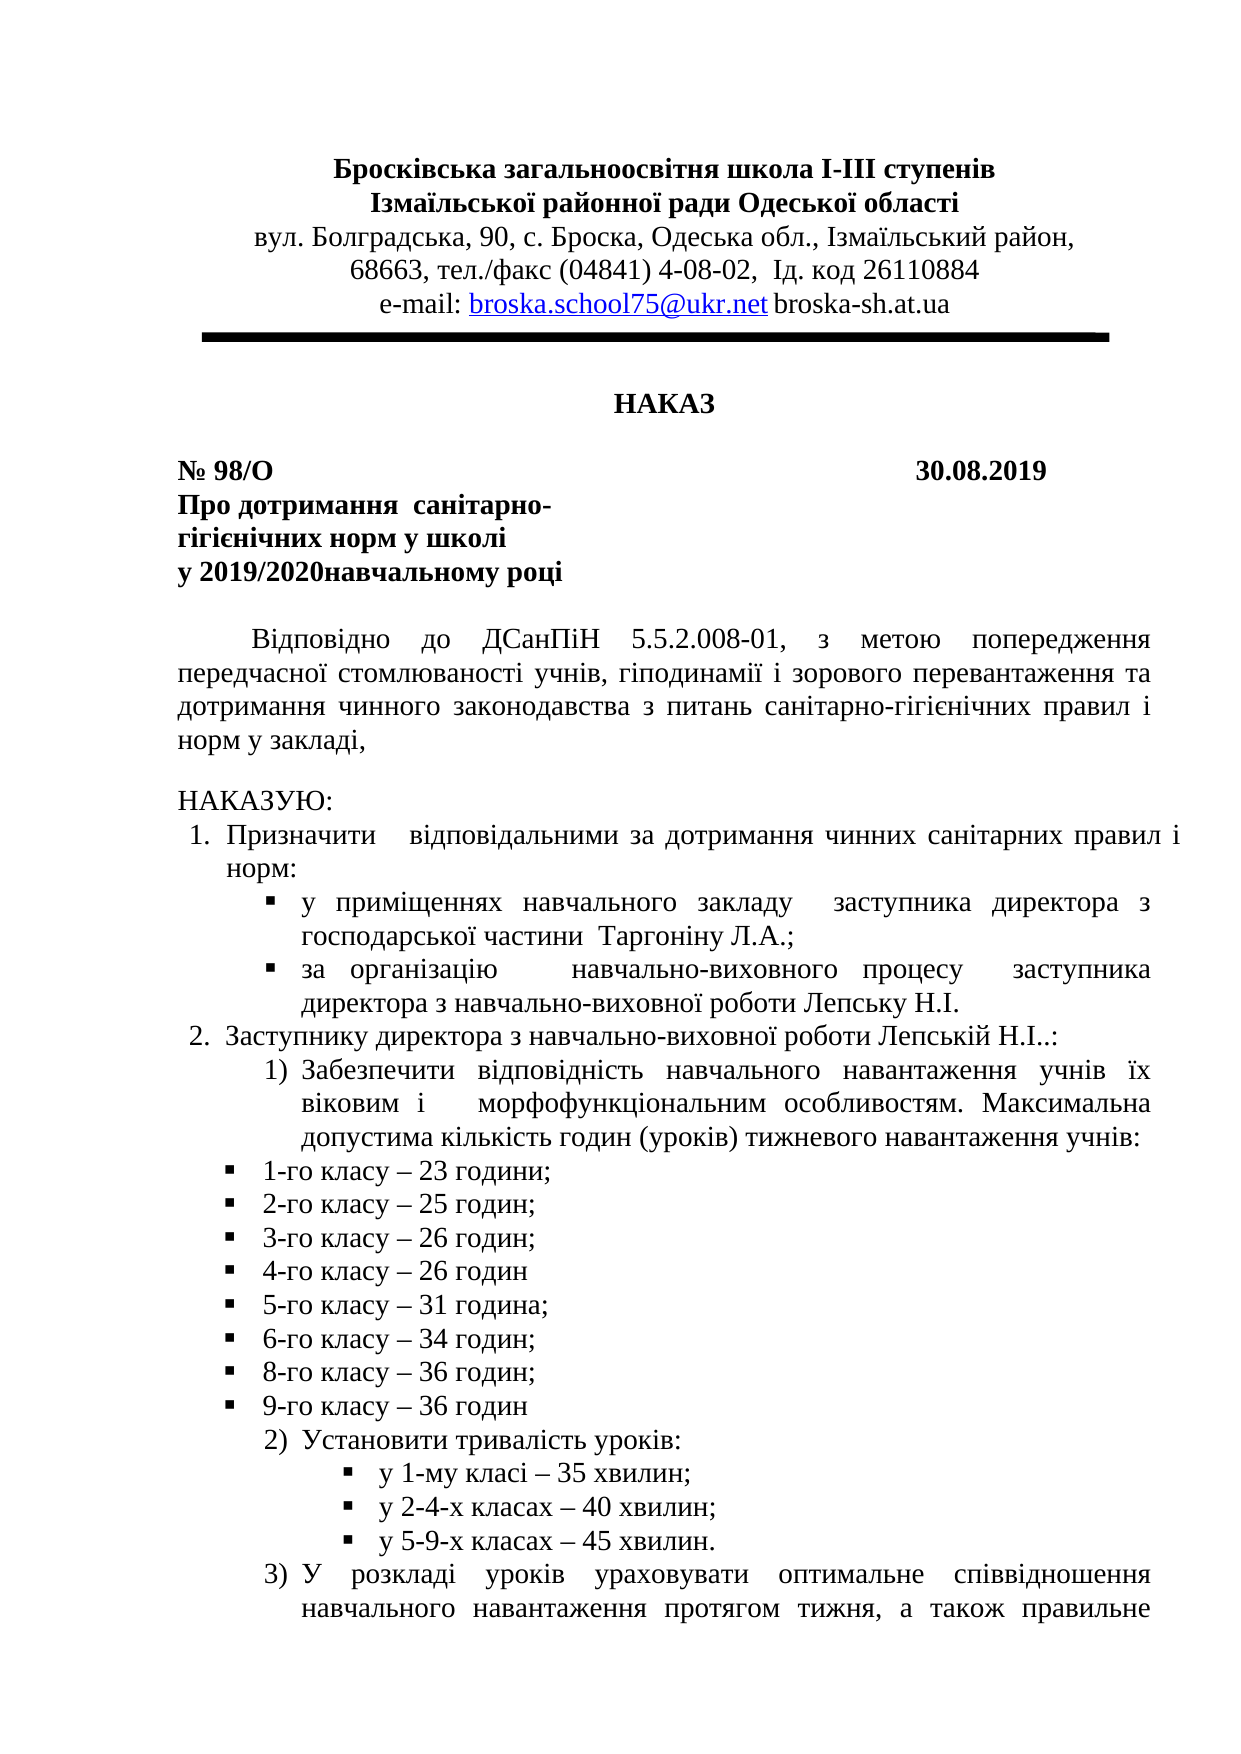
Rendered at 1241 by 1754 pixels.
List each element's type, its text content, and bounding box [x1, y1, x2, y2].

text 68663, тел./факс (04841) 4-08-02, Ід. код 26110884 [177, 252, 1152, 286]
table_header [177, 817, 1163, 1623]
text НАКАЗ [177, 386, 1152, 420]
text НАКАЗУЮ: [177, 783, 1152, 817]
text № 98/О 30.08.2019 [177, 453, 1152, 487]
text у 2019/2020навчальному році [177, 554, 1152, 588]
text Про дотримання санітарно- [177, 487, 1152, 521]
text Відповідно до ДСанПіН 5.5.2.008-01, з метою попередження передчасної стомлюваності учнів, гіподинамії і зорового перевантаження та дотримання чинного законодавства з питань санітарно-гігієнічних правил і норм у закладі, [177, 621, 1152, 755]
text Ізмаїльської районної ради Одеської області [177, 185, 1152, 219]
text e-mail: broska.school75@ukr.net broska-sh.at.ua [177, 286, 1152, 319]
text гігієнічних норм у школі [177, 521, 1152, 554]
text Бросківська загальноосвітня школа І-ІІІ ступенів [177, 152, 1152, 185]
text вул. Болградська, 90, с. Броска, Одеська обл., Ізмаїльський район, [177, 219, 1152, 252]
